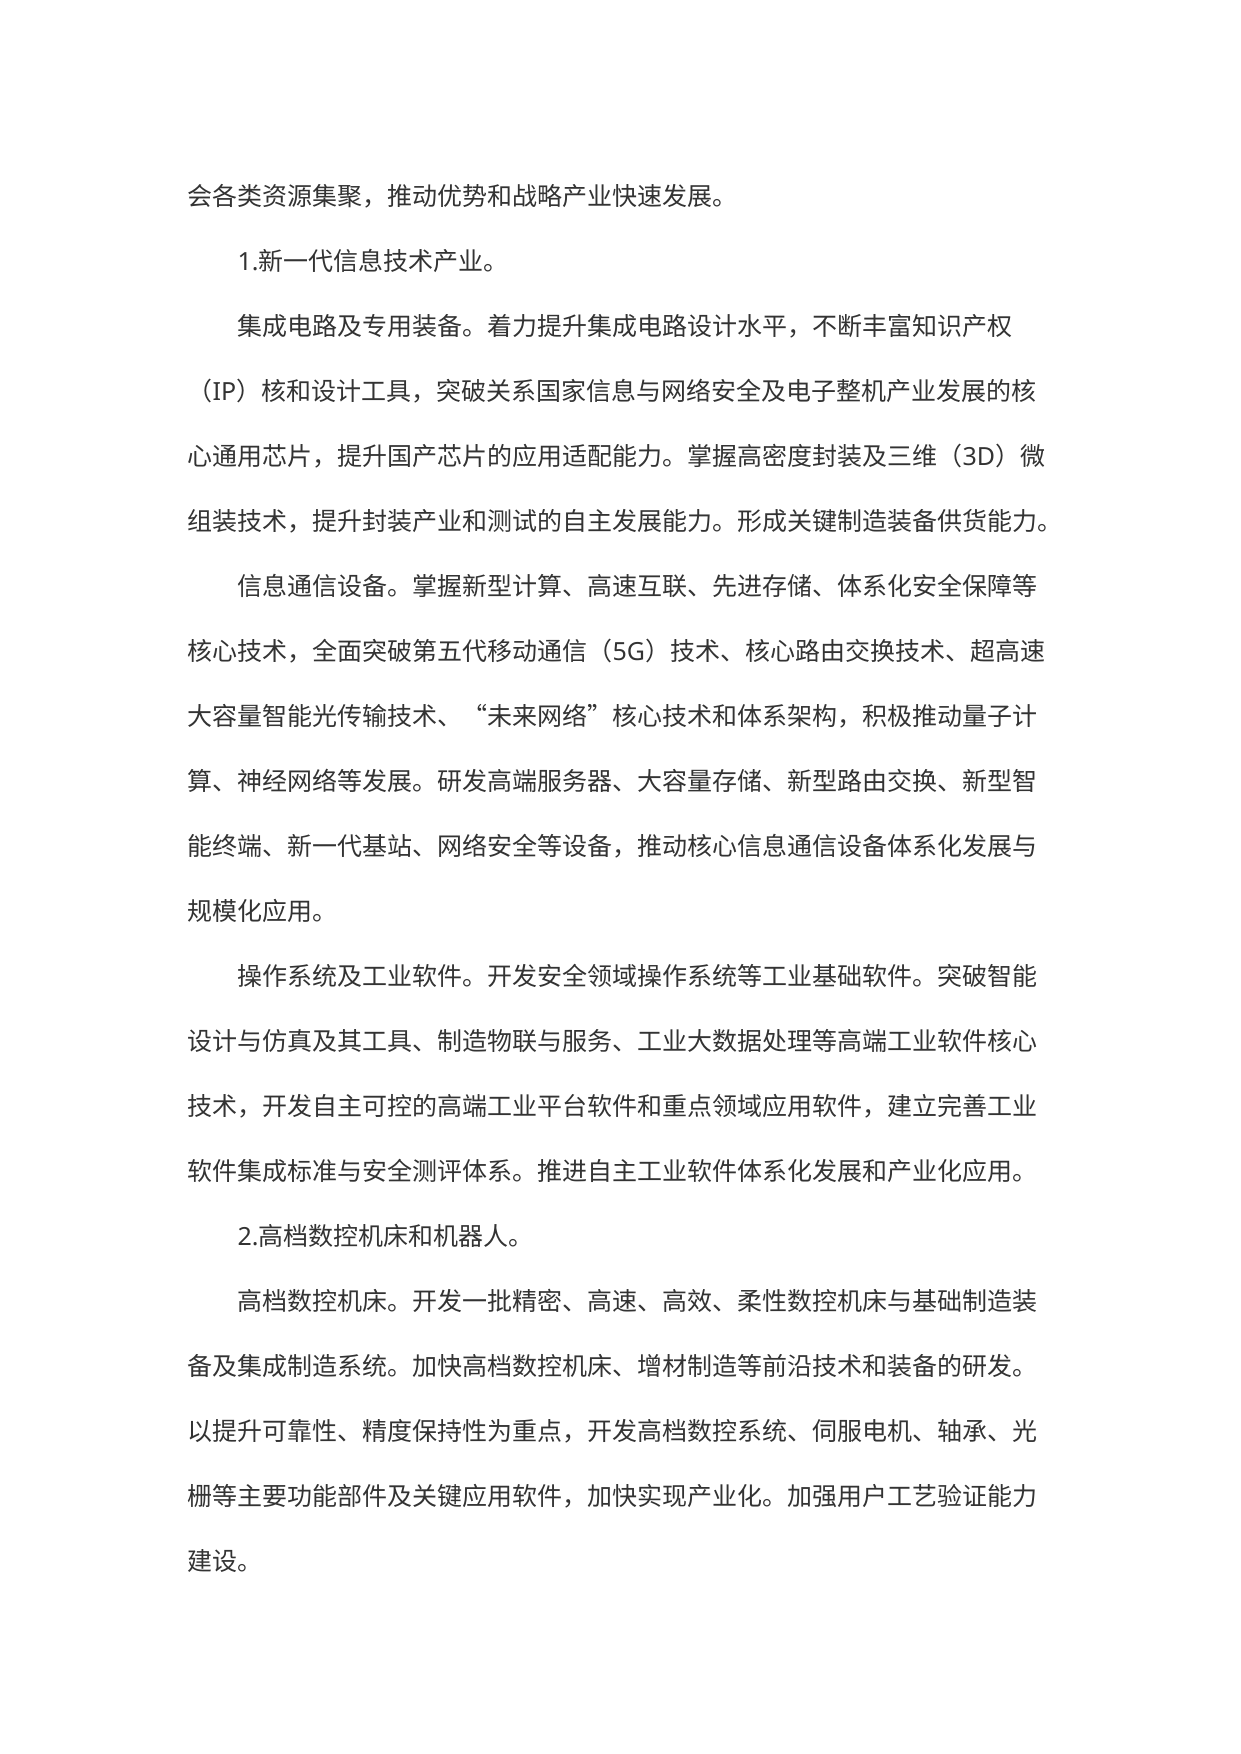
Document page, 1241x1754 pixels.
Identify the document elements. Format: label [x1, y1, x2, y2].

text [187, 162, 1053, 1592]
